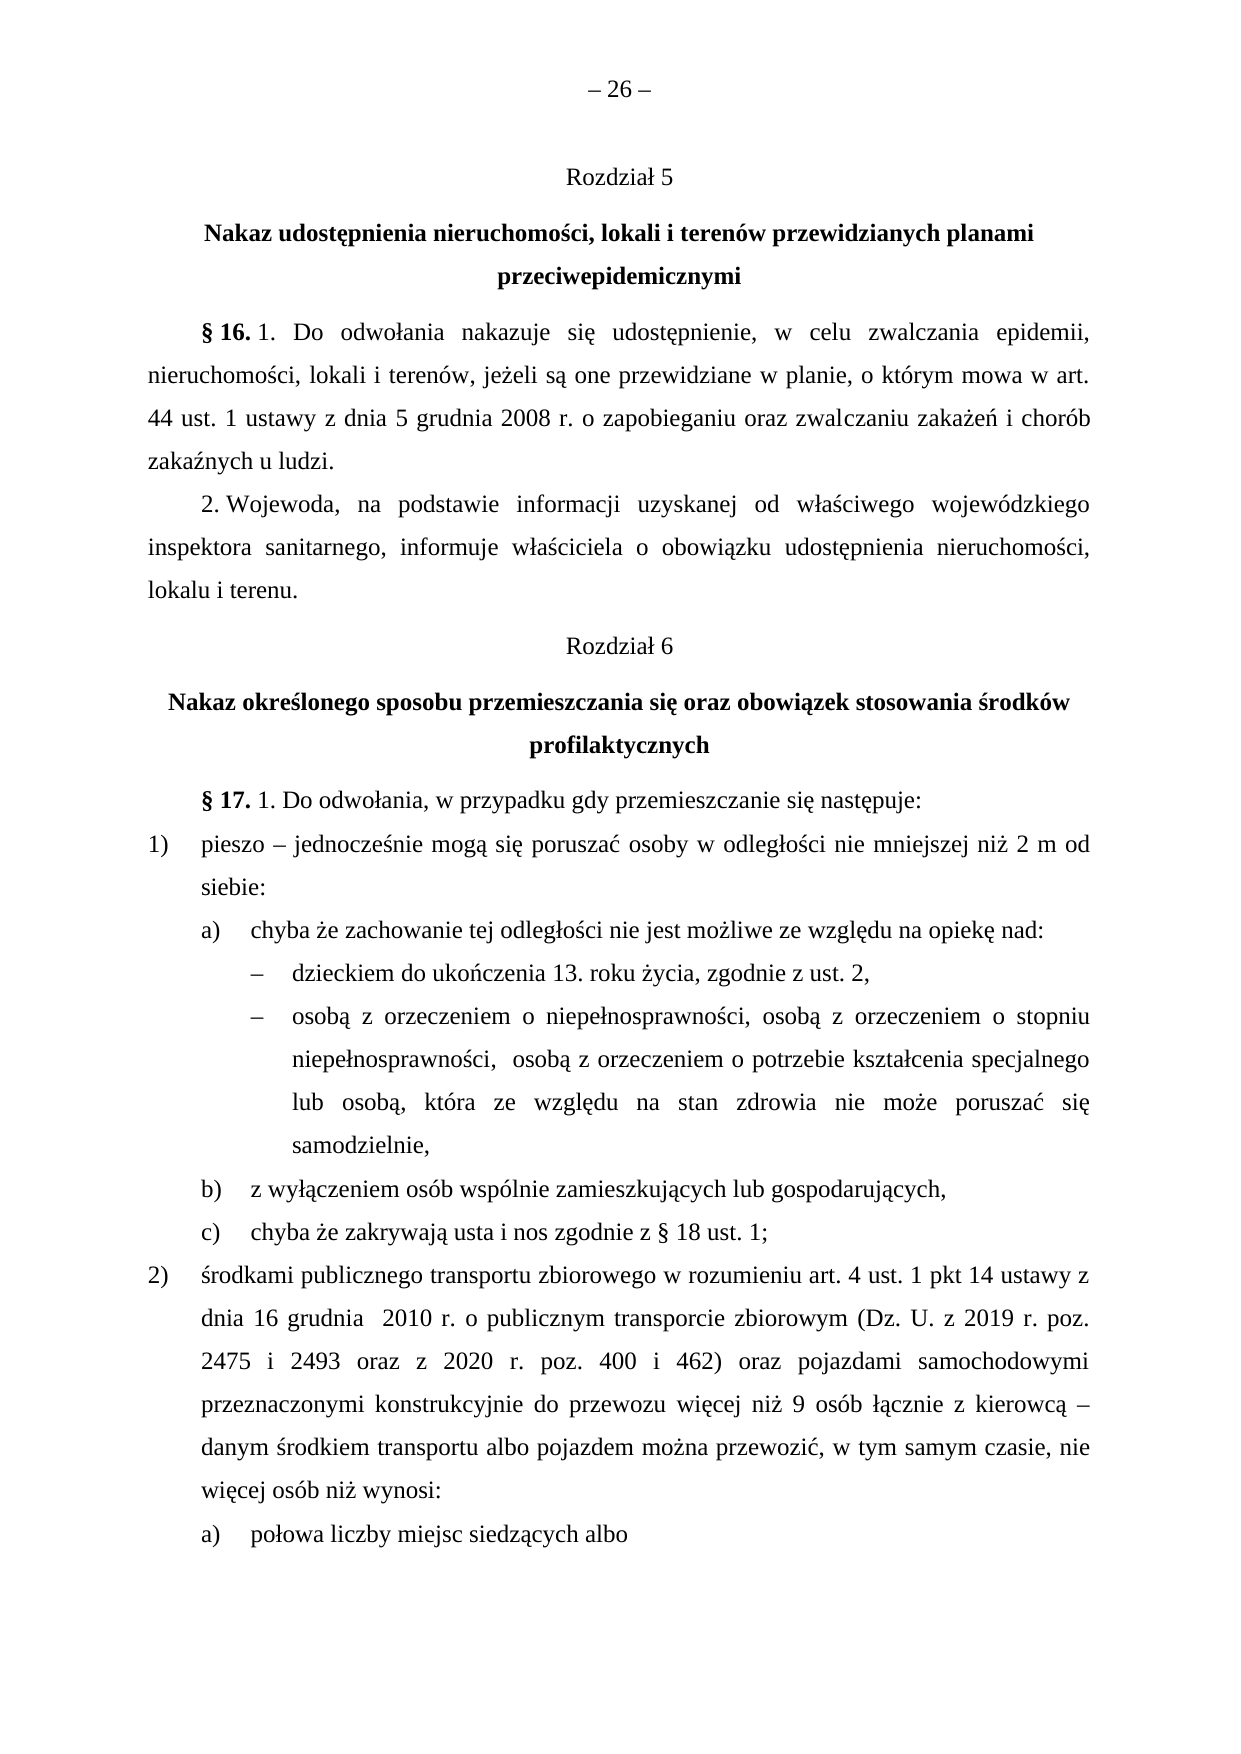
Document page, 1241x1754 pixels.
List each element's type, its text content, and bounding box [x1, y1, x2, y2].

text Rozdział 5 [148, 162, 1091, 191]
text b) z wyłączeniem osób wspólnie zamieszkujących lub gospodarujących, [201, 1174, 1091, 1202]
text c) chyba że zakrywają usta i nos zgodnie z § 18 ust. 1; [201, 1217, 1091, 1246]
text 1) pieszo – jednocześnie mogą się poruszać osoby w odległości nie mniejszej niż 2 m od siebie: [148, 829, 1091, 901]
text a) połowa liczby miejsc siedzących albo [201, 1519, 1091, 1547]
text Rozdział 6 [148, 631, 1091, 660]
text Nakaz udostępnienia nieruchomości, lokali i terenów przewidzianych planami przeciwepidemicznymi [148, 218, 1091, 290]
text § 17. 1. Do odwołania, w przypadku gdy przemieszczanie się następuje: [148, 786, 1091, 814]
text 2. Wojewoda, na podstawie informacji uzyskanej od właściwego wojewódzkiego inspektora sanitarnego, informuje właściciela o obowiązku udostępnienia nieruchomości, lokalu i terenu. [148, 489, 1091, 604]
text – osobą z orzeczeniem o niepełnosprawności, osobą z orzeczeniem o stopniu niepełnosprawności, osobą z orzeczeniem o potrzebie kształcenia specjalnego lub osobą, która ze względu na stan zdrowia nie może poruszać się samodzielnie, [251, 1001, 1091, 1159]
text Nakaz określonego sposobu przemieszczania się oraz obowiązek stosowania środków profilaktycznych [148, 687, 1091, 759]
text a) chyba że zachowanie tej odległości nie jest możliwe ze względu na opiekę nad: [201, 915, 1091, 944]
text 2) środkami publicznego transportu zbiorowego w rozumieniu art. 4 ust. 1 pkt 14 ustawy z dnia 16 grudnia 2010 r. o publicznym transporcie zbiorowym (Dz. U. z 2019 r. poz. 2475 i 2493 oraz z 2020 r. poz. 400 i 462) oraz pojazdami samochodowymi przeznaczonymi konstrukcyjnie do przewozu więcej niż 9 osób łącznie z kierowcą – danym środkiem transportu albo pojazdem można przewozić, w tym samym czasie, nie więcej osób niż wynosi: [148, 1260, 1091, 1504]
text – dzieckiem do ukończenia 13. roku życia, zgodnie z ust. 2, [251, 958, 1091, 987]
text § 16. 1. Do odwołania nakazuje się udostępnienie, w celu zwalczania epidemii, nieruchomości, lokali i terenów, jeżeli są one przewidziane w planie, o którym mowa w art. 44 ust. 1 ustawy z dnia 5 grudnia 2008 r. o zapobieganiu oraz zwalczaniu zakażeń i chorób zakaźnych u ludzi. [148, 317, 1091, 475]
